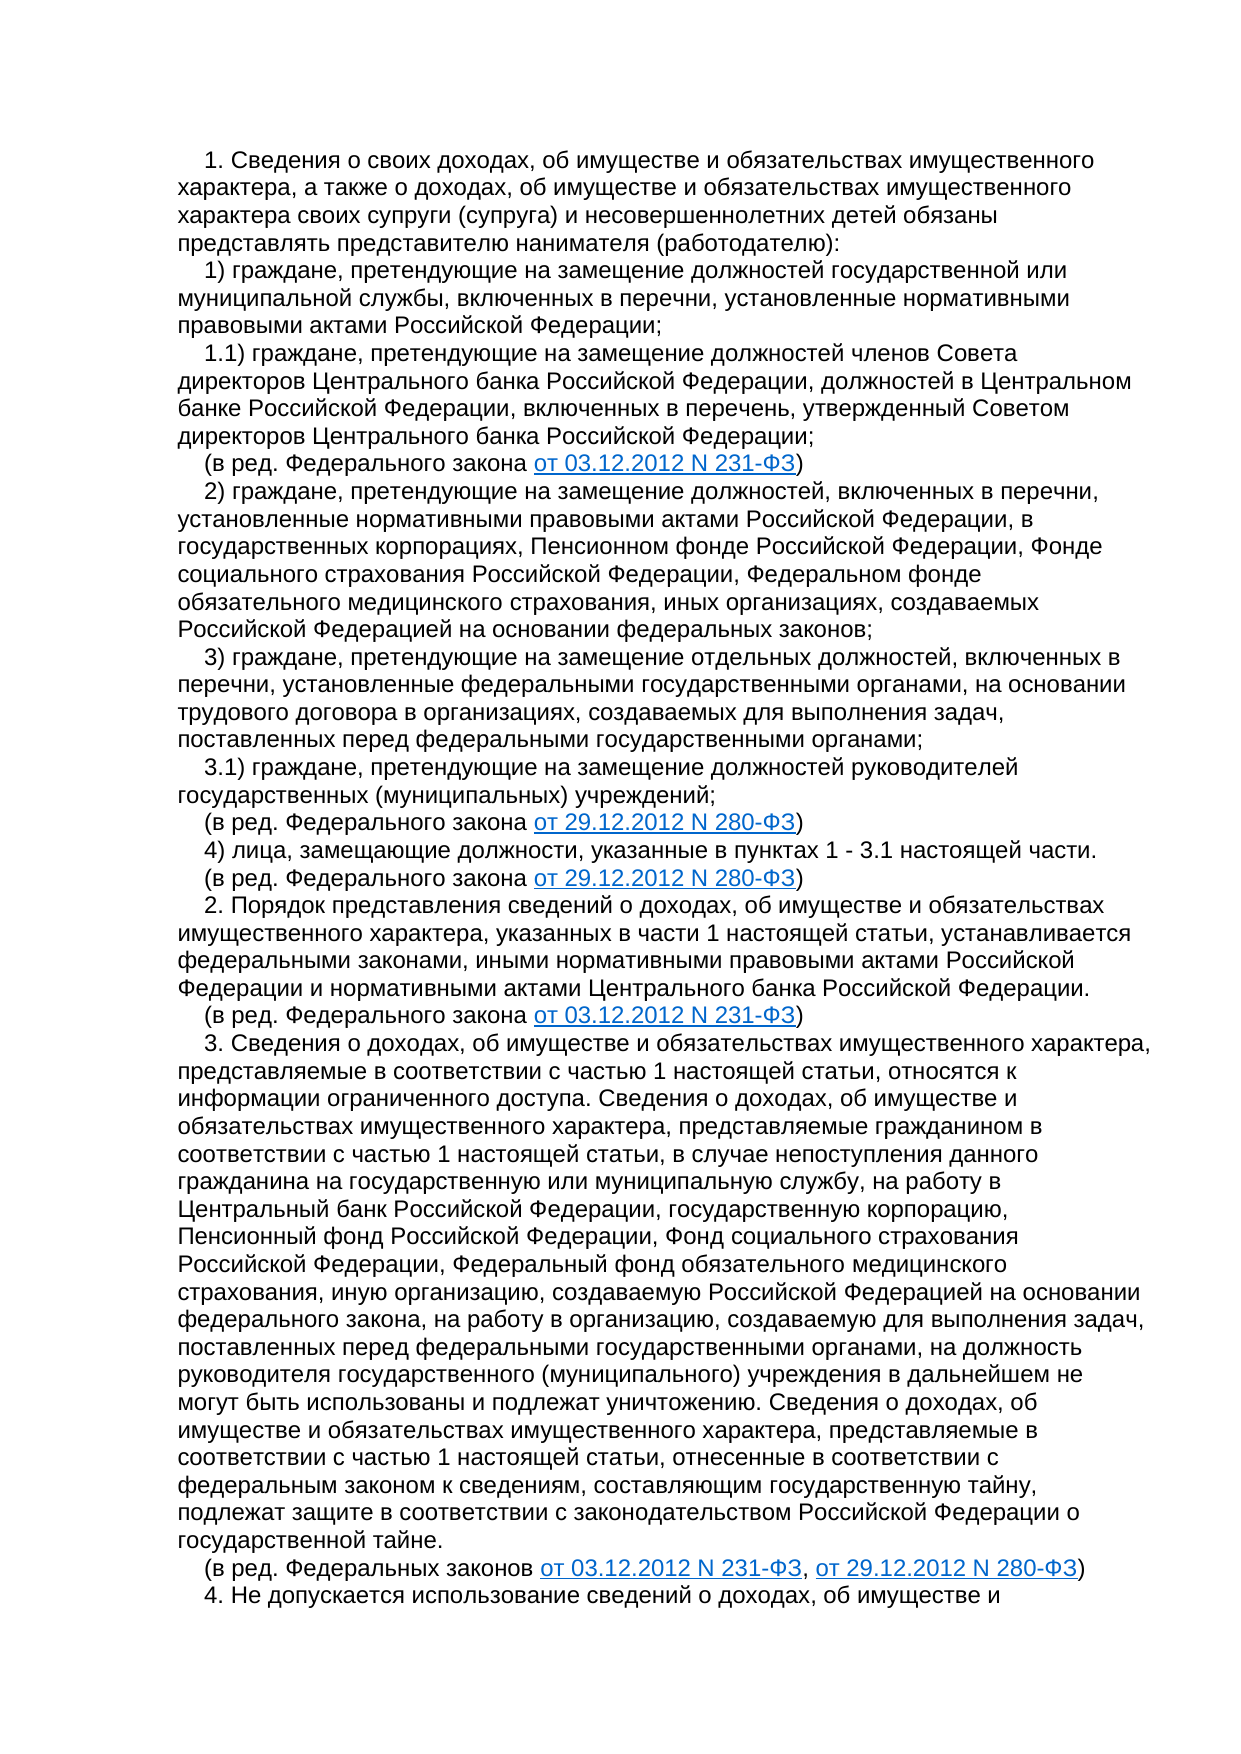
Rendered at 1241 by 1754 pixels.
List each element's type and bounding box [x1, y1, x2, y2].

text [177, 118, 1152, 1609]
